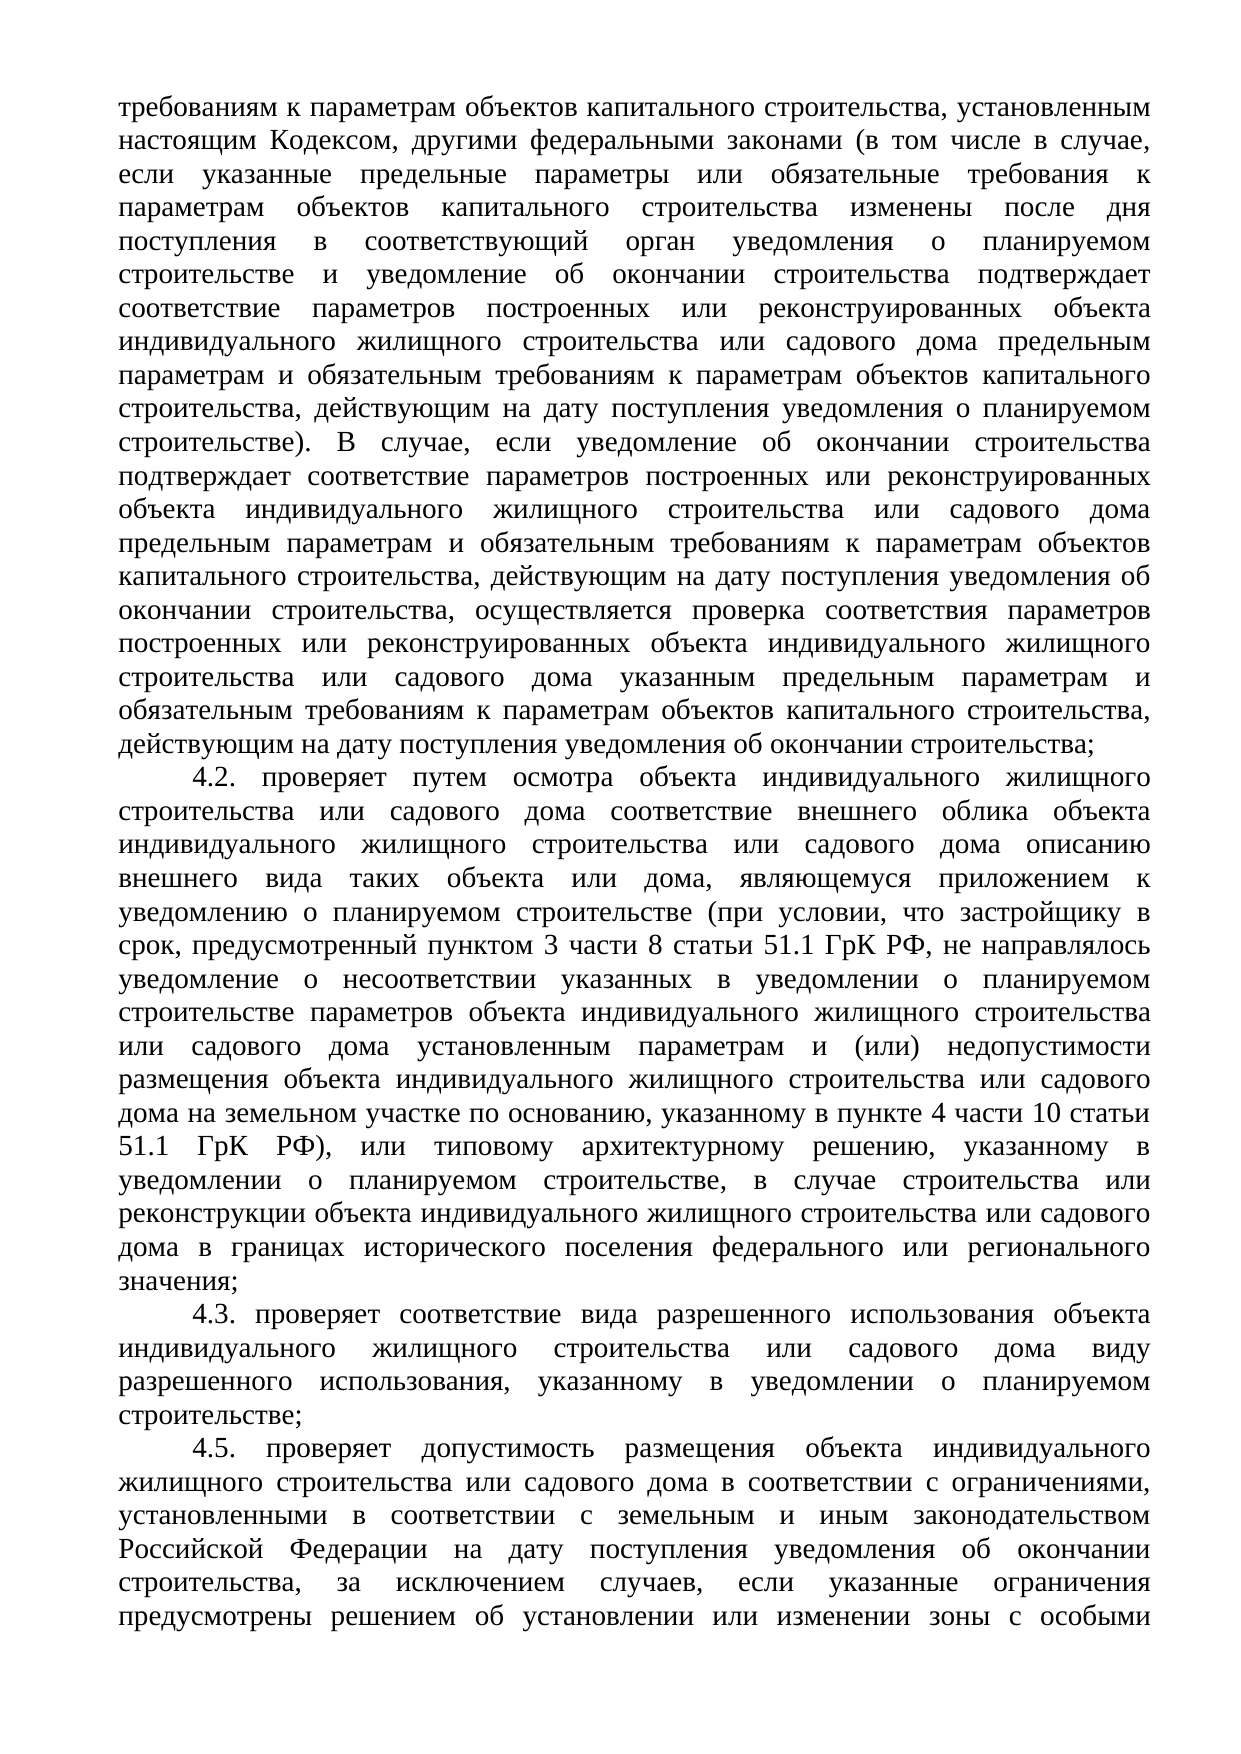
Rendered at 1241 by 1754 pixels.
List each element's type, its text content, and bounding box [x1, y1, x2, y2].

text 4.2. проверяет путем осмотра объекта индивидуального жилищного строительства или садового дома соответствие внешнего облика объекта индивидуального жилищного строительства или садового дома описанию внешнего вида таких объекта или дома, являющемуся приложением к уведомлению о планируемом строительстве (при условии, что застройщику в срок, предусмотренный пунктом 3 части 8 статьи 51.1 ГрК РФ, не направлялось уведомление о несоответствии указанных в уведомлении о планируемом строительстве параметров объекта индивидуального жилищного строительства или садового дома установленным параметрам и (или) недопустимости размещения объекта индивидуального жилищного строительства или садового дома на земельном участке по основанию, указанному в пункте 4 части 10 статьи 51.1 ГрК РФ), или типовому архитектурному решению, указанному в уведомлении о планируемом строительстве, в случае строительства или реконструкции объекта индивидуального жилищного строительства или садового дома в границах исторического поселения федерального или регионального значения; [118, 759, 1152, 1296]
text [118, 89, 1152, 759]
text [118, 1430, 1152, 1632]
text 4.3. проверяет соответствие вида разрешенного использования объекта индивидуального жилищного строительства или садового дома виду разрешенного использования, указанному в уведомлении о планируемом строительстве; [118, 1296, 1152, 1430]
